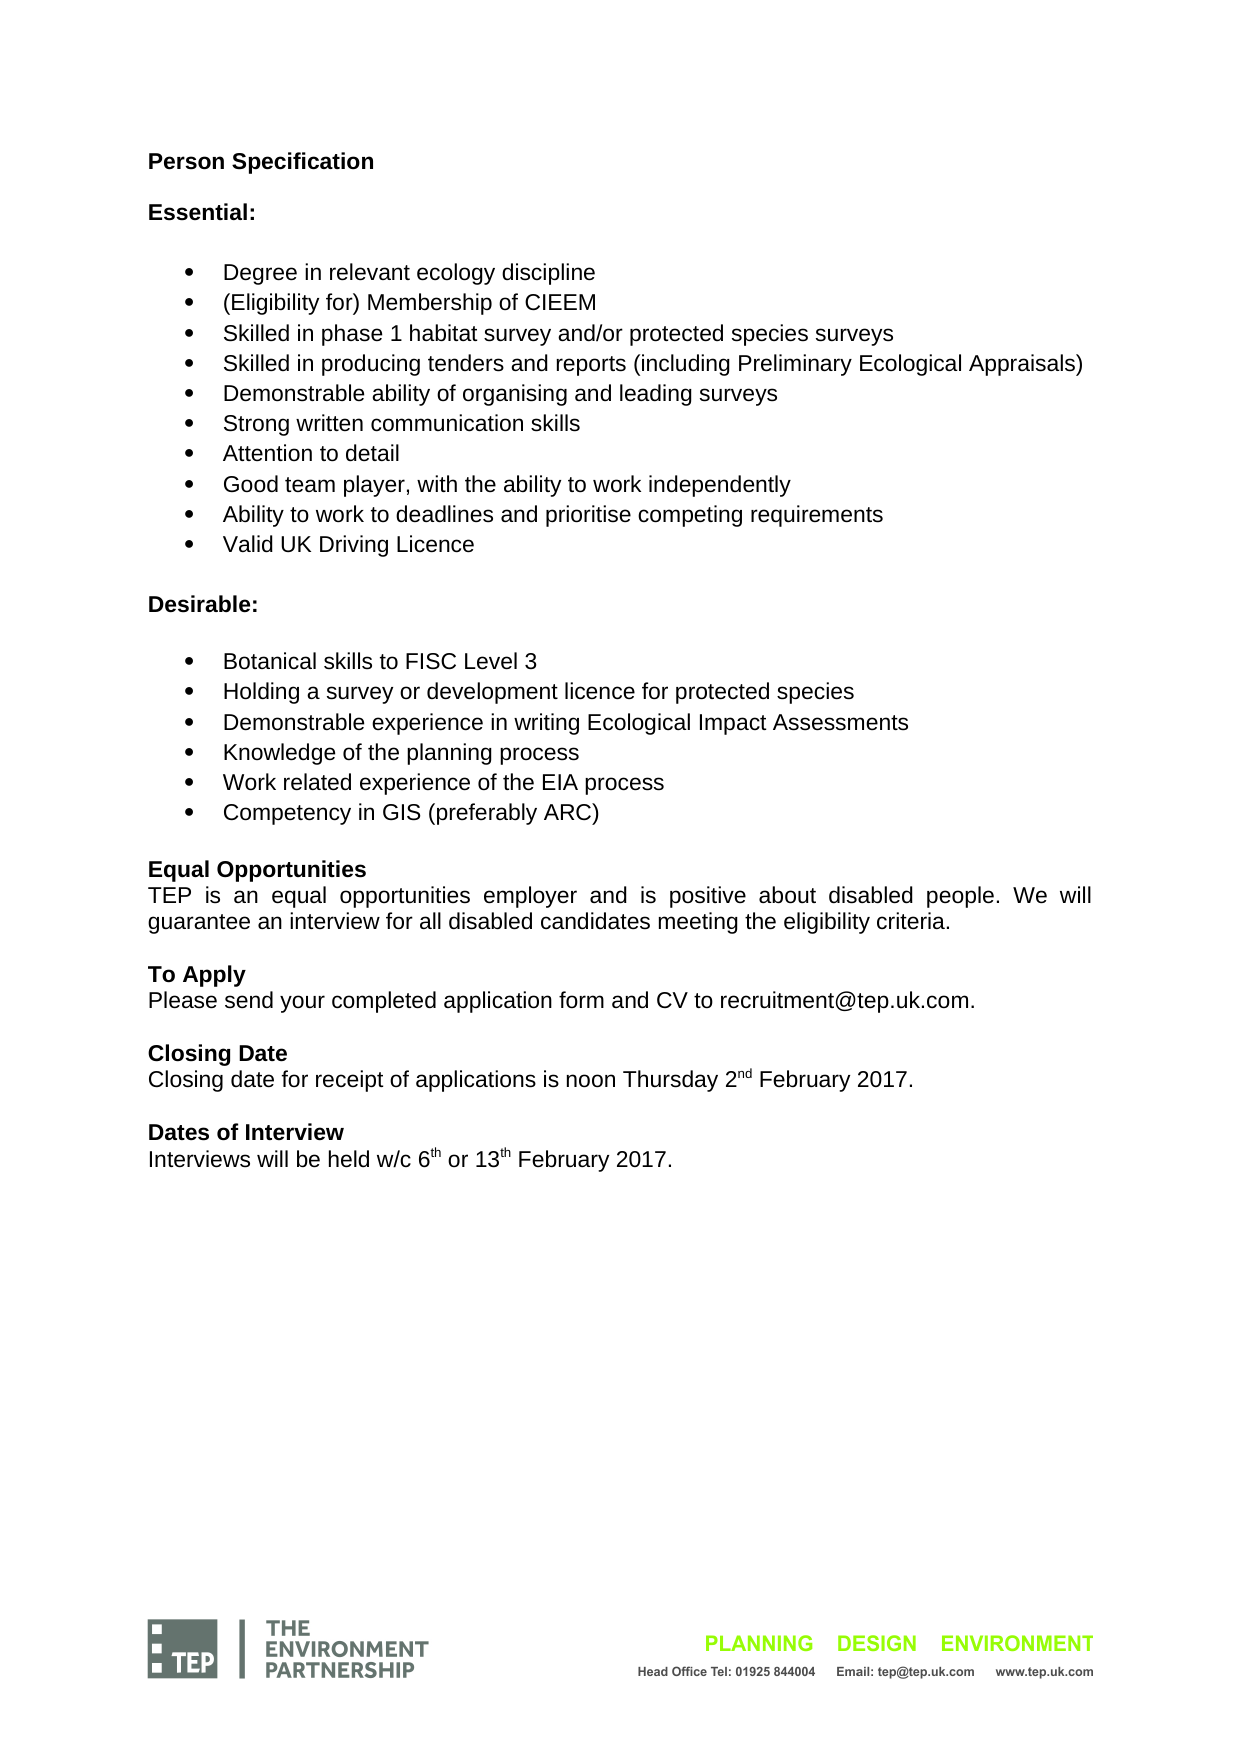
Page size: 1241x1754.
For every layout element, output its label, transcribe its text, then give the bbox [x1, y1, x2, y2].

list (Eligibility for) Membership of CIEEM [185, 289, 1092, 316]
list Skilled in phase 1 habitat survey and/or protected species surveys [185, 319, 1092, 346]
text Person Specification [148, 148, 1092, 174]
list Demonstrable ability of organising and leading surveys [185, 380, 1092, 406]
text Please send your completed application form and CV to recruitment@tep.uk.com. [148, 987, 1092, 1014]
list Botanical skills to FISC Level 3 [185, 648, 1092, 674]
text Equal Opportunities [148, 856, 1092, 882]
text TEP is an equal opportunities employer and is positive about disabled people. We will guarantee an interview for all disabled candidates meeting the eligibility criteria. [148, 882, 1092, 935]
text Interviews will be held w/c 6th or 13th February 2017. [148, 1146, 1092, 1172]
list Strong written communication skills [185, 410, 1092, 437]
text Essential: [148, 199, 1092, 225]
list Work related experience of the EIA process [185, 769, 1092, 795]
list Skilled in producing tenders and reports (including Preliminary Ecological Appraisals) [185, 350, 1092, 376]
text Dates of Interview [148, 1119, 1092, 1146]
list Holding a survey or development licence for protected species [185, 678, 1092, 704]
list Demonstrable experience in writing Ecological Impact Assessments [185, 708, 1092, 735]
list Competency in GIS (preferably ARC) [185, 799, 1092, 825]
text Closing Date [148, 1040, 1092, 1066]
list Degree in relevant ecology discipline [185, 259, 1092, 286]
list Ability to work to deadlines and prioritise competing requirements [185, 501, 1092, 527]
list Good team player, with the ability to work independently [185, 471, 1092, 497]
list Attention to detail [185, 440, 1092, 467]
text To Apply [148, 961, 1092, 987]
picture [147, 1619, 1093, 1679]
list Valid UK Driving Licence [185, 531, 1092, 557]
text Closing date for receipt of applications is noon Thursday 2nd February 2017. [148, 1066, 1092, 1093]
list Knowledge of the planning process [185, 739, 1092, 765]
text Desirable: [148, 591, 1092, 618]
